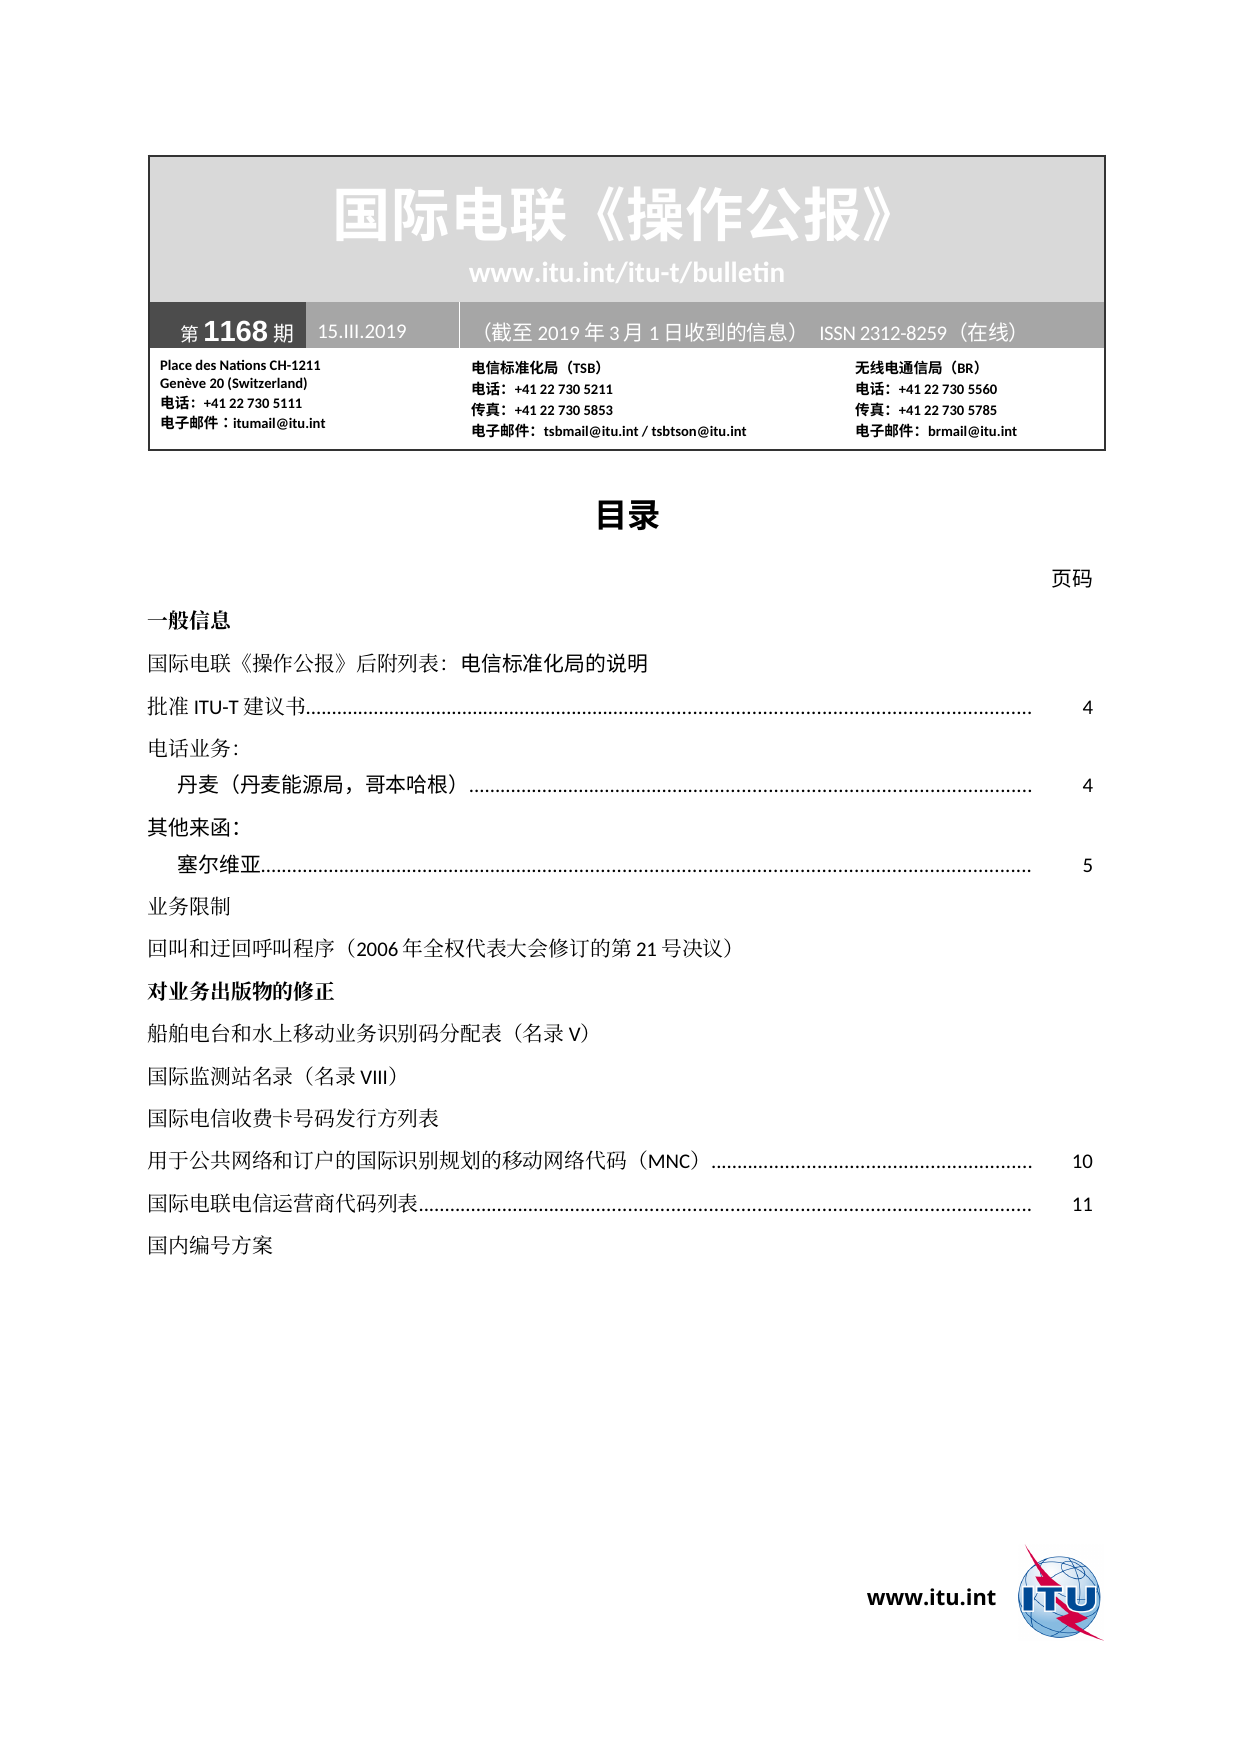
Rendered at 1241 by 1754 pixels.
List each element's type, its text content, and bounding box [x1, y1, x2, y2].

text 塞尔维亚 5 [177, 848, 1092, 878]
text 批准ITU-T建议书 4 [148, 690, 1092, 720]
text 业务限制 6 [148, 891, 1092, 920]
subtitle 目录 [162, 489, 1092, 537]
table_cell 电信标准化局（TSB） 电话：+41 22 730 5211 传真：+41 22 730 5853 电子邮件：tsbmail@itu.int / tsbtson@itu.int [460, 348, 844, 449]
text 一般信息 [148, 605, 1092, 635]
table_cell 无线电通信局（BR） 电话：+41 22 730 5560 传真：+41 22 730 5785 电子邮件：brmail@itu.int [844, 348, 1104, 449]
text 用于公共网络和订户的国际识别规划的移动网络代码（MNC） 10 [148, 1145, 1092, 1175]
text 丹麦（丹麦能源局，哥本哈根） 4 [177, 769, 1092, 799]
table_cell （截至2019年3月1日收到的信息） ISSN 2312-8259（在线） [460, 302, 1104, 348]
text 国内编号方案 11 [148, 1230, 1092, 1259]
text 国际监测站名录（名录VIII） 8 [148, 1060, 1092, 1090]
text 电话业务： [148, 732, 1092, 762]
table_cell 15.III.2019 [306, 302, 459, 348]
text 国际电联《操作公报》后附列表：电信标准化局的说明 3 [148, 647, 1092, 678]
text 回叫和迂回呼叫程序（2006年全权代表大会修订的第21号决议） 6 [148, 933, 1092, 963]
table_cell Place des Nations CH-1211 Genève 20 (Switzerland) 电话：+41 22 730 5111 电子邮件：itumail@itu.int [150, 348, 459, 449]
table_cell 第1168期 [150, 302, 306, 348]
text 其他来函： [148, 811, 1092, 842]
text 船舶电台和水上移动业务识别码分配表（名录V） 7 [148, 1018, 1092, 1048]
text 对业务出版物的修正 [148, 975, 1092, 1005]
picture [1018, 1544, 1104, 1641]
text 国际电联电信运营商代码列表 11 [148, 1187, 1092, 1217]
table_header 国际电联《操作公报》 www.itu.int/itu-t/bulletin [150, 157, 1104, 302]
text 页码 [148, 562, 1092, 592]
text 国际电信收费卡号码发行方列表 9 [148, 1102, 1092, 1132]
